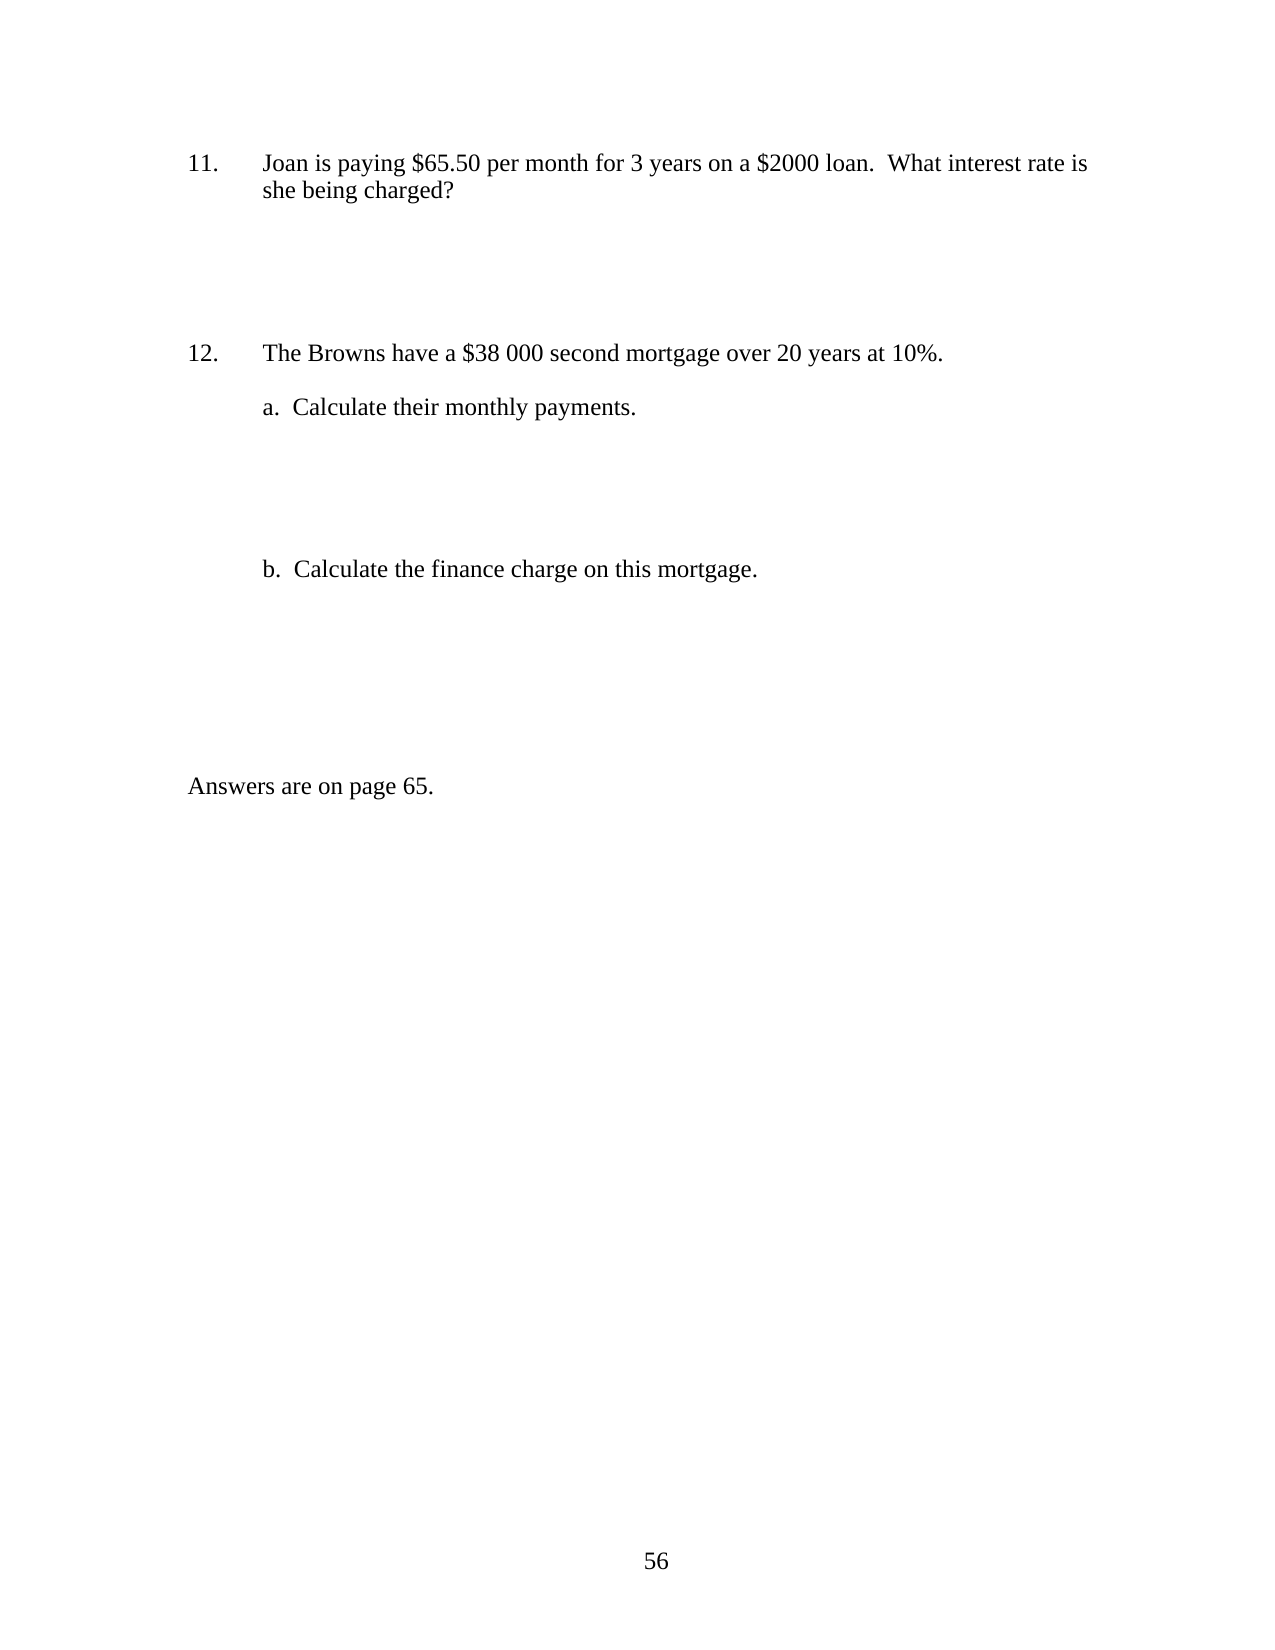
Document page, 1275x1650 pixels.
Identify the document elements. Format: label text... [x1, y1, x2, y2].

text 11. Joan is paying $65.50 per month for 3 years on a $2000 loan. What interest rate is she being charged? [187, 150, 1125, 204]
text 12. The Browns have a $38 000 second mortgage over 20 years at 10%. [187, 339, 1125, 367]
text a. Calculate their monthly payments. [262, 394, 1125, 421]
text Answers are on page 65. [187, 773, 1125, 800]
text b. Calculate the finance charge on this mortgage. [262, 556, 1125, 583]
